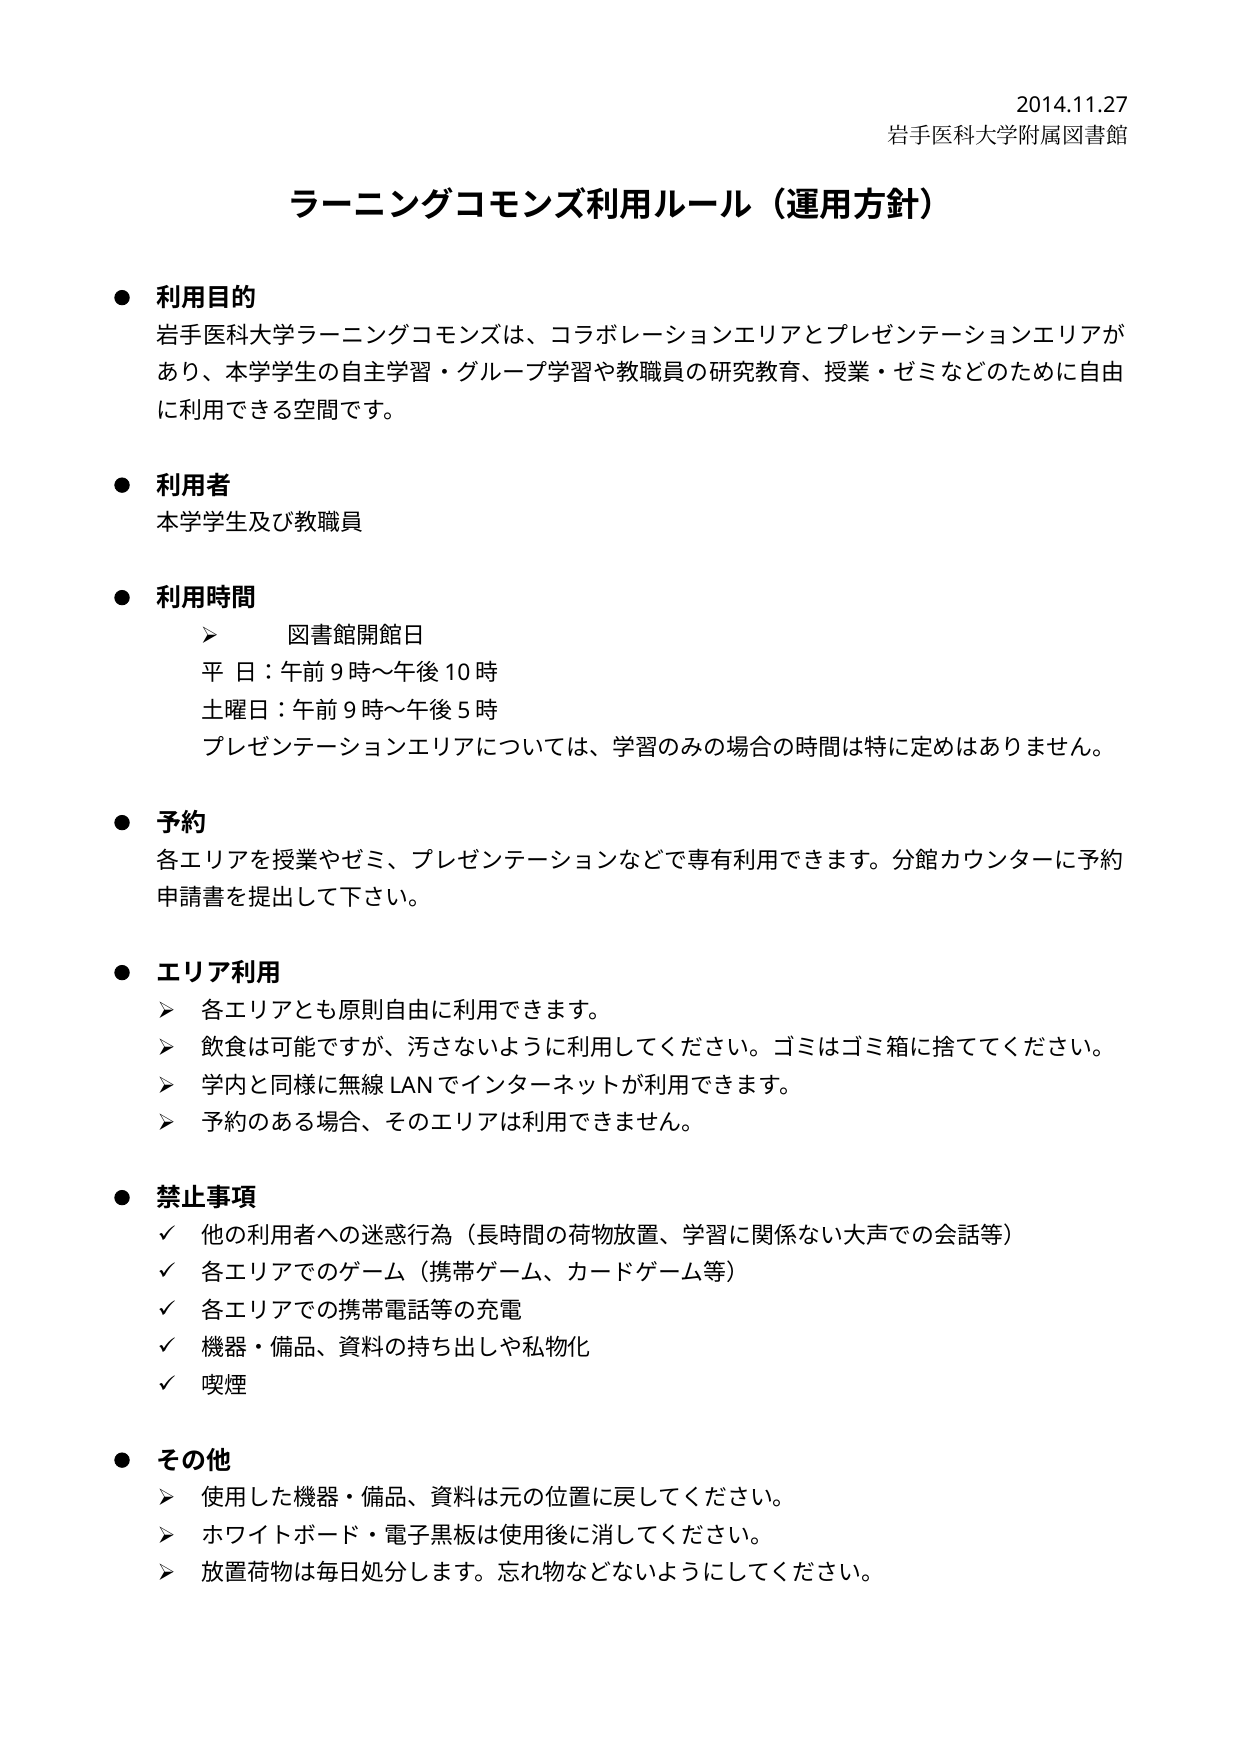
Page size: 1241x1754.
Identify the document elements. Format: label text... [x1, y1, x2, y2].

list 利用目的 [112, 277, 1128, 314]
text 本学学生及び教職員 [157, 502, 1128, 539]
list 放置荷物は毎日処分します。忘れ物などないようにしてください。 [157, 1552, 1128, 1589]
list 使用した機器・備品、資料は元の位置に戻してください。 [157, 1477, 1128, 1514]
list 喫煙 [157, 1364, 1128, 1402]
list 利用時間 [112, 577, 1128, 614]
list エリア利用 [112, 952, 1128, 989]
list ホワイトボード・電子黒板は使用後に消してください。 [157, 1514, 1128, 1552]
list 他の利用者への迷惑行為（長時間の荷物放置、学習に関係ない大声での会話等） [157, 1214, 1128, 1252]
list 禁止事項 [112, 1177, 1128, 1214]
list 予約 [112, 802, 1128, 839]
list その他 [112, 1439, 1128, 1477]
list 予約のある場合、そのエリアは利用できません。 [157, 1102, 1128, 1139]
list 利用者 [112, 464, 1128, 502]
text 平日：午前9時～午後10時 [201, 652, 1128, 689]
list 機器・備品、資料の持ち出しや私物化 [157, 1327, 1128, 1364]
list 飲食は可能ですが、汚さないように利用してください。ゴミはゴミ箱に捨ててください。 [157, 1027, 1128, 1064]
list 学内と同様に無線LANでインターネットが利用できます。 [157, 1064, 1128, 1102]
text 岩手医科大学ラーニングコモンズは、コラボレーションエリアとプレゼンテーションエリアがあり、本学学生の自主学習・グループ学習や教職員の研究教育、授業・ゼミなどのために自由に利用できる空間です。 [157, 314, 1128, 427]
text プレゼンテーションエリアについては、学習のみの場合の時間は特に定めはありません。 [201, 727, 1128, 764]
list 各エリアとも原則自由に利用できます。 [157, 989, 1128, 1027]
list 各エリアでの携帯電話等の充電 [157, 1289, 1128, 1327]
list 各エリアでのゲーム（携帯ゲーム、カードゲーム等） [157, 1252, 1128, 1289]
text 土曜日：午前9時～午後5時 [201, 689, 1128, 727]
text 各エリアを授業やゼミ、プレゼンテーションなどで専有利用できます。分館カウンターに予約申請書を提出して下さい。 [157, 839, 1128, 914]
list 図書館開館日 [200, 614, 1128, 652]
text ラーニングコモンズ利用ルール（運用方針） [112, 164, 1128, 239]
